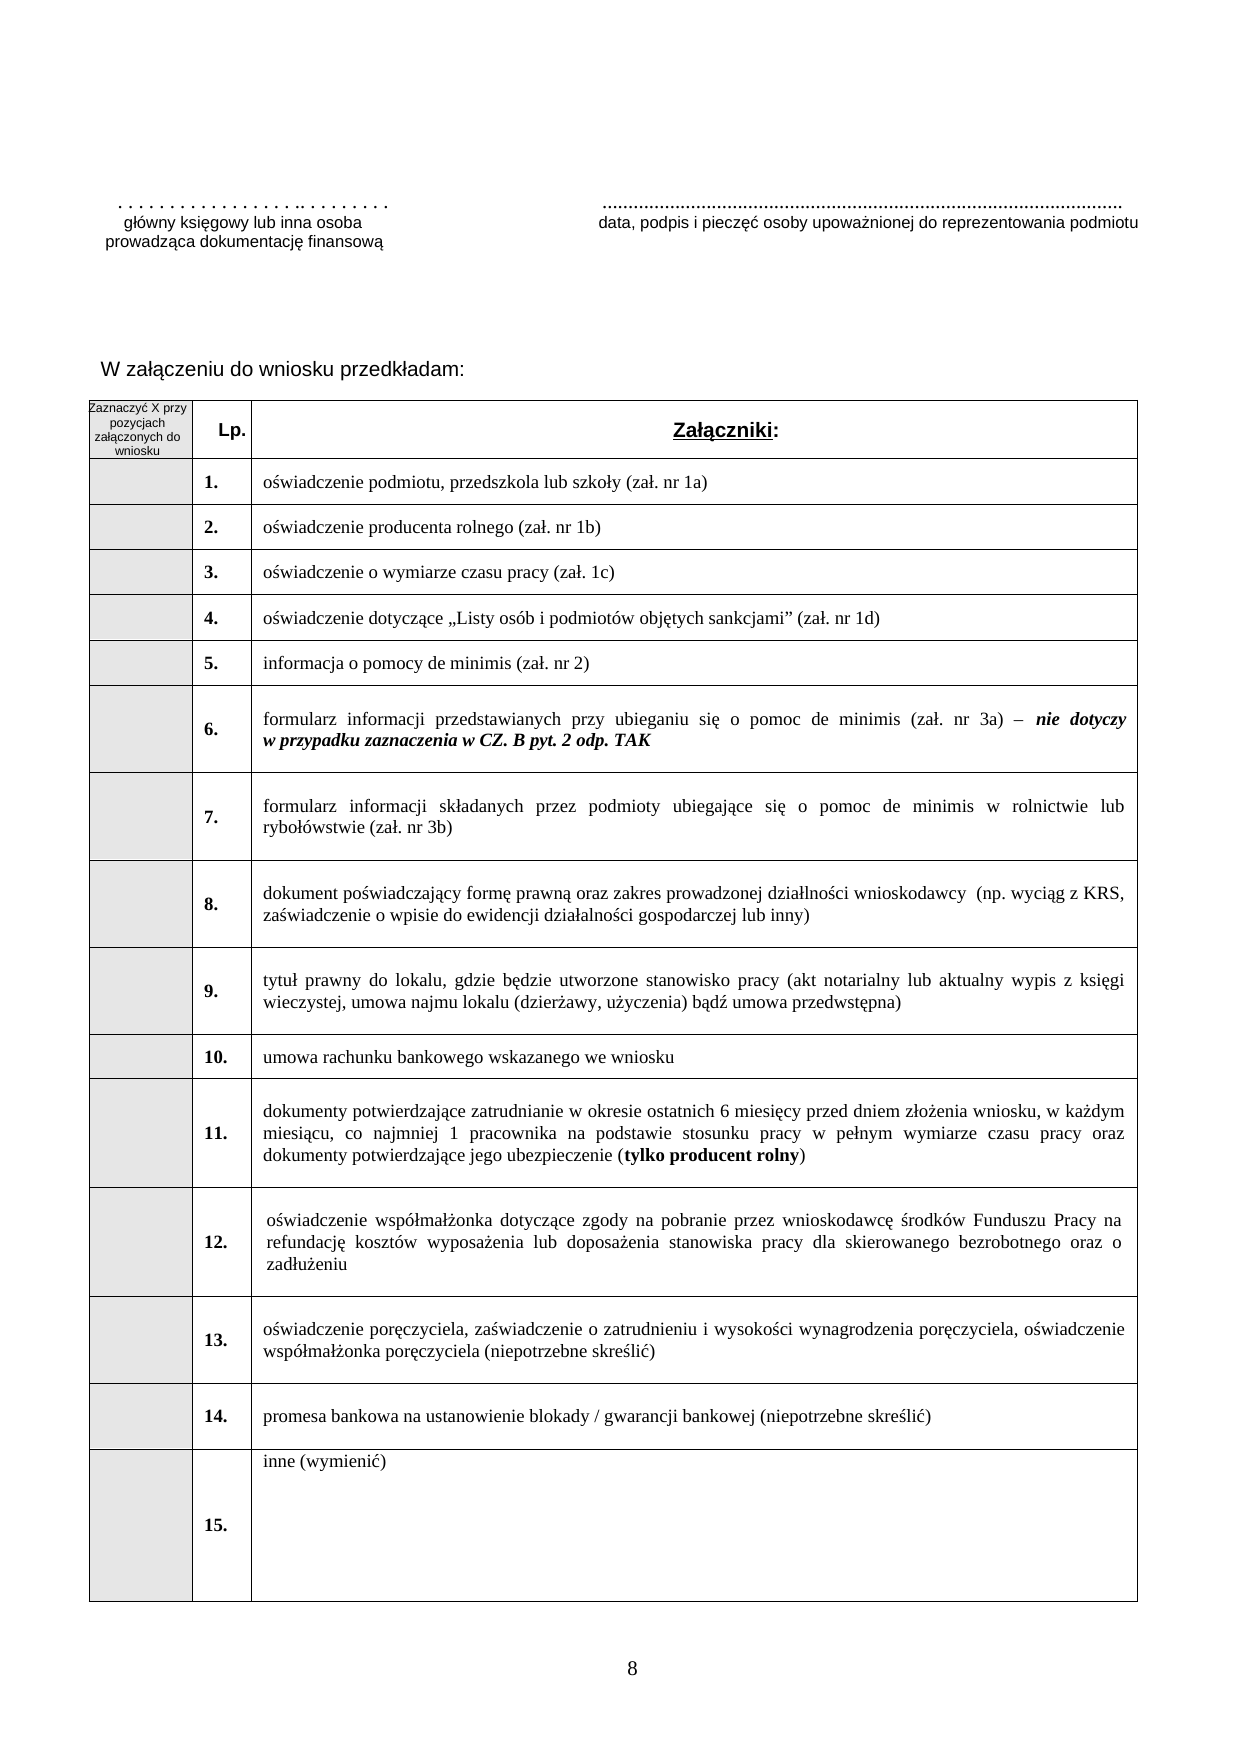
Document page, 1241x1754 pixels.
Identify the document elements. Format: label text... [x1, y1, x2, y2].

table_cell oświadczenie producenta rolnego (zał. nr 1b) [252, 505, 1137, 549]
table_cell [193, 595, 251, 639]
table_cell [193, 1035, 251, 1078]
table_cell [90, 1079, 192, 1187]
table_cell [193, 1188, 251, 1296]
table_cell dokument poświadczający formę prawną oraz zakres prowadzonej działlności wnioskodawcy (np. wyciąg z KRS, zaświadczenie o wpisie do ewidencji działalności gospodarczej lub inny) [252, 861, 1137, 947]
table_header Lp. [193, 401, 251, 458]
table_cell [90, 1035, 192, 1078]
table_cell [193, 1079, 251, 1187]
table_header Zaznaczyć X przy pozycjach załączonych do wniosku [90, 401, 192, 458]
text W załączeniu do wniosku przedkładam: [100, 357, 1140, 381]
table_cell umowa rachunku bankowego wskazanego we wniosku [252, 1035, 1137, 1078]
table_cell [193, 550, 251, 594]
table_cell [90, 773, 192, 859]
table_cell [193, 1450, 251, 1601]
table_cell [90, 1188, 192, 1296]
table_cell promesa bankowa na ustanowienie blokady / gwarancji bankowej (niepotrzebne skreślić) [252, 1384, 1137, 1448]
table_cell [90, 459, 192, 504]
table_cell inne (wymienić) [252, 1450, 1137, 1601]
table_cell [90, 1384, 192, 1448]
table_cell [90, 1450, 192, 1601]
table_cell oświadczenie poręczyciela, zaświadczenie o zatrudnieniu i wysokości wynagrodzenia poręczyciela, oświadczenie współmałżonka poręczyciela (niepotrzebne skreślić) [252, 1297, 1137, 1383]
table_cell oświadczenie o wymiarze czasu pracy (zał. 1c) [252, 550, 1137, 594]
table_cell oświadczenie podmiotu, przedszkola lub szkoły (zał. nr 1a) [252, 459, 1137, 504]
text główny księgowy lub inna osoba data, podpis i pieczęć osoby upoważnionej do reprezentowania podmiotu [100, 213, 1140, 232]
table_cell [90, 595, 192, 639]
table_cell [90, 505, 192, 549]
text . . . . . . . . . . . . . . . . . .. . . . . . . . . .................................................................................................... [100, 189, 1140, 213]
table_cell formularz informacji składanych przez podmioty ubiegające się o pomoc de minimis w rolnictwie lub rybołówstwie (zał. nr 3b) [252, 773, 1137, 859]
table_cell [193, 505, 251, 549]
table_cell [90, 861, 192, 947]
table_cell 1 [193, 773, 251, 859]
table_cell formularz informacji przedstawianych przy ubieganiu się o pomoc de minimis (zał. nr 3a) – nie dotyczy w przypadku zaznaczenia w CZ. B pyt. 2 odp. TAK [252, 686, 1137, 772]
table_cell oświadczenie współmałżonka dotyczące zgody na pobranie przez wnioskodawcę środków Funduszu Pracy na refundację kosztów wyposażenia lub doposażenia stanowiska pracy dla skierowanego bezrobotnego oraz o zadłużeniu [252, 1188, 1137, 1296]
table_cell [90, 948, 192, 1034]
table_cell [193, 1384, 251, 1448]
table_cell [90, 686, 192, 772]
table_cell [90, 641, 192, 685]
table_cell dokumenty potwierdzające zatrudnianie w okresie ostatnich 6 miesięcy przed dniem złożenia wniosku, w każdym miesiącu, co najmniej 1 pracownika na podstawie stosunku pracy w pełnym wymiarze czasu pracy oraz dokumenty potwierdzające jego ubezpieczenie (tylko producent rolny) [252, 1079, 1137, 1187]
table_header Załączniki: [252, 401, 1137, 458]
table_cell [193, 948, 251, 1034]
table_cell [90, 1297, 192, 1383]
table_cell informacja o pomocy de minimis (zał. nr 2) [252, 641, 1137, 685]
table_cell [193, 861, 251, 947]
table_cell 2 [193, 459, 251, 504]
table_cell [193, 641, 251, 685]
table_cell oświadczenie dotyczące „Listy osób i podmiotów objętych sankcjami” (zał. nr 1d) [252, 595, 1137, 639]
table_cell [193, 686, 251, 772]
table_cell [193, 1297, 251, 1383]
table_cell tytuł prawny do lokalu, gdzie będzie utworzone stanowisko pracy (akt notarialny lub aktualny wypis z księgi wieczystej, umowa najmu lokalu (dzierżawy, użyczenia) bądź umowa przedwstępna) [252, 948, 1137, 1034]
table_cell [90, 550, 192, 594]
text prowadząca dokumentację finansową [100, 232, 1140, 251]
